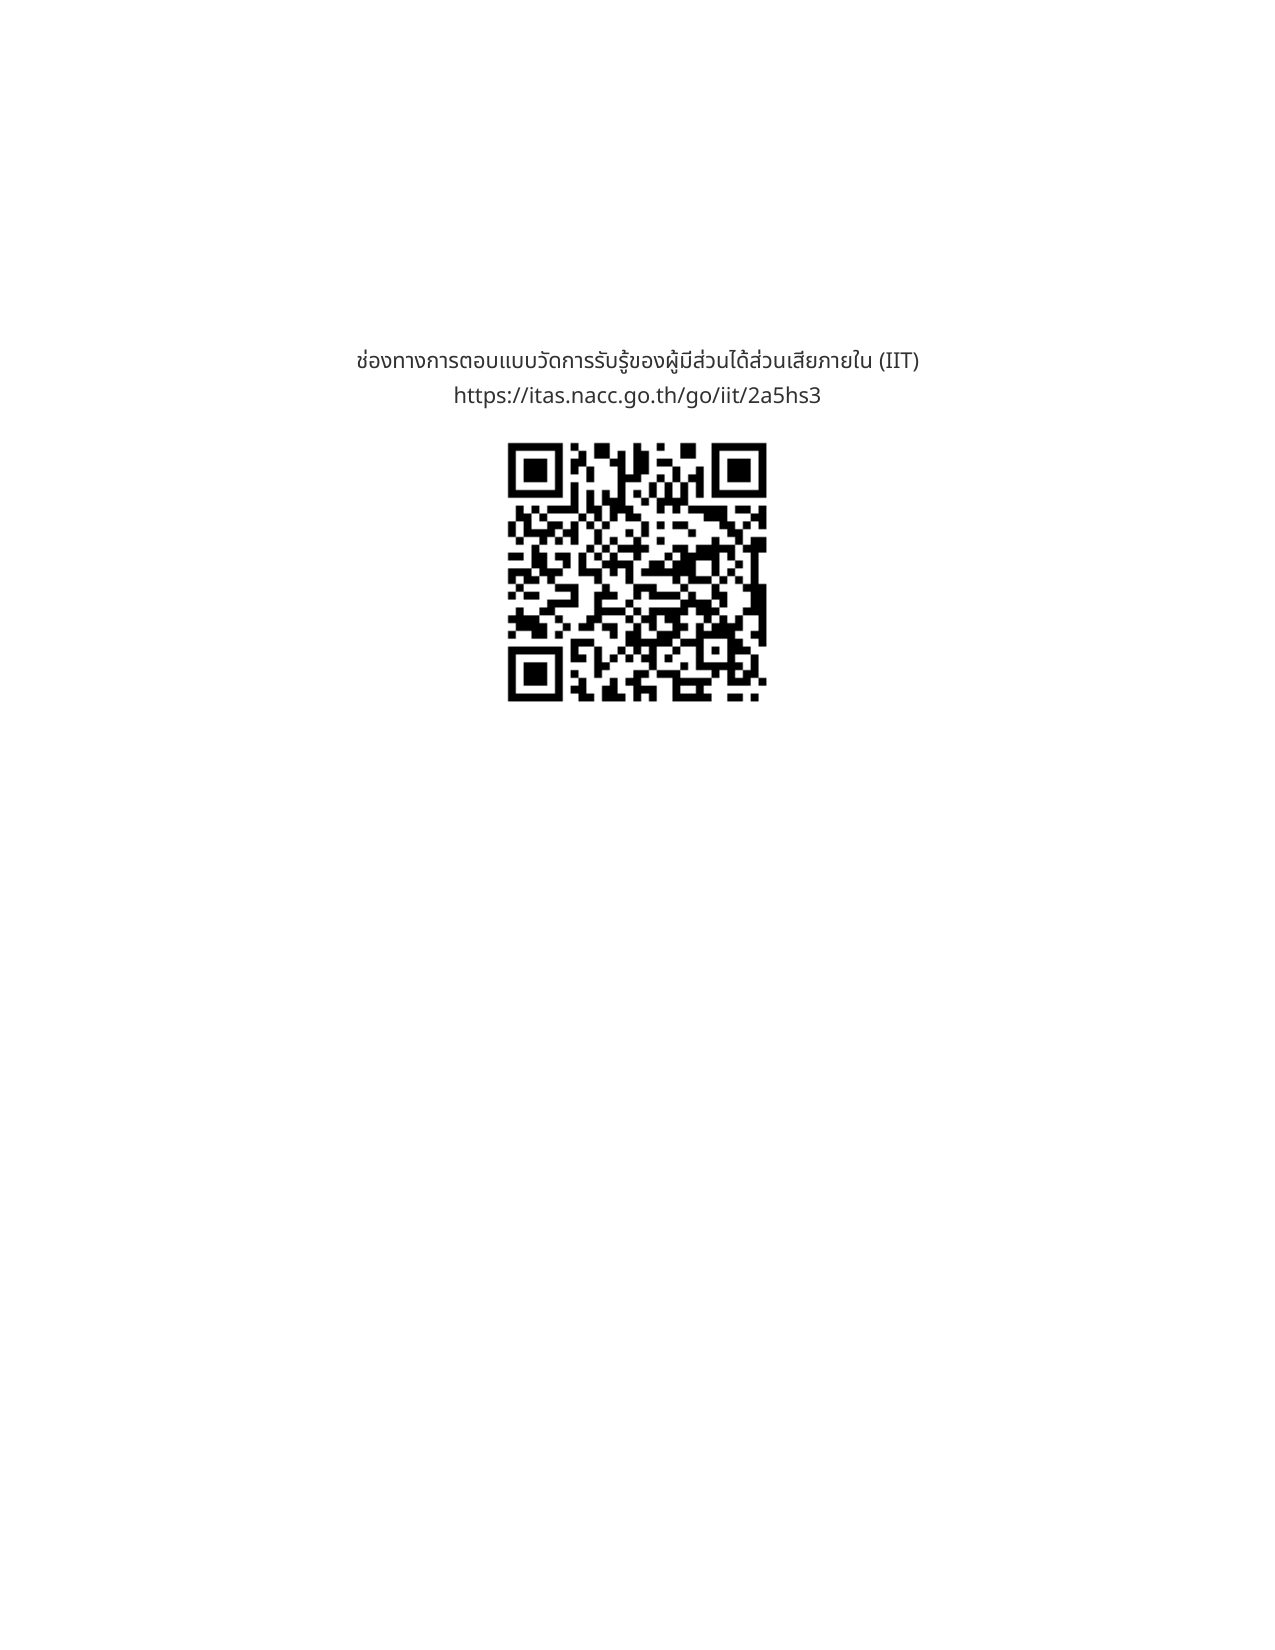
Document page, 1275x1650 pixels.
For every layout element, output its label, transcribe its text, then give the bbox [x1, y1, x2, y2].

picture [477, 412, 798, 733]
